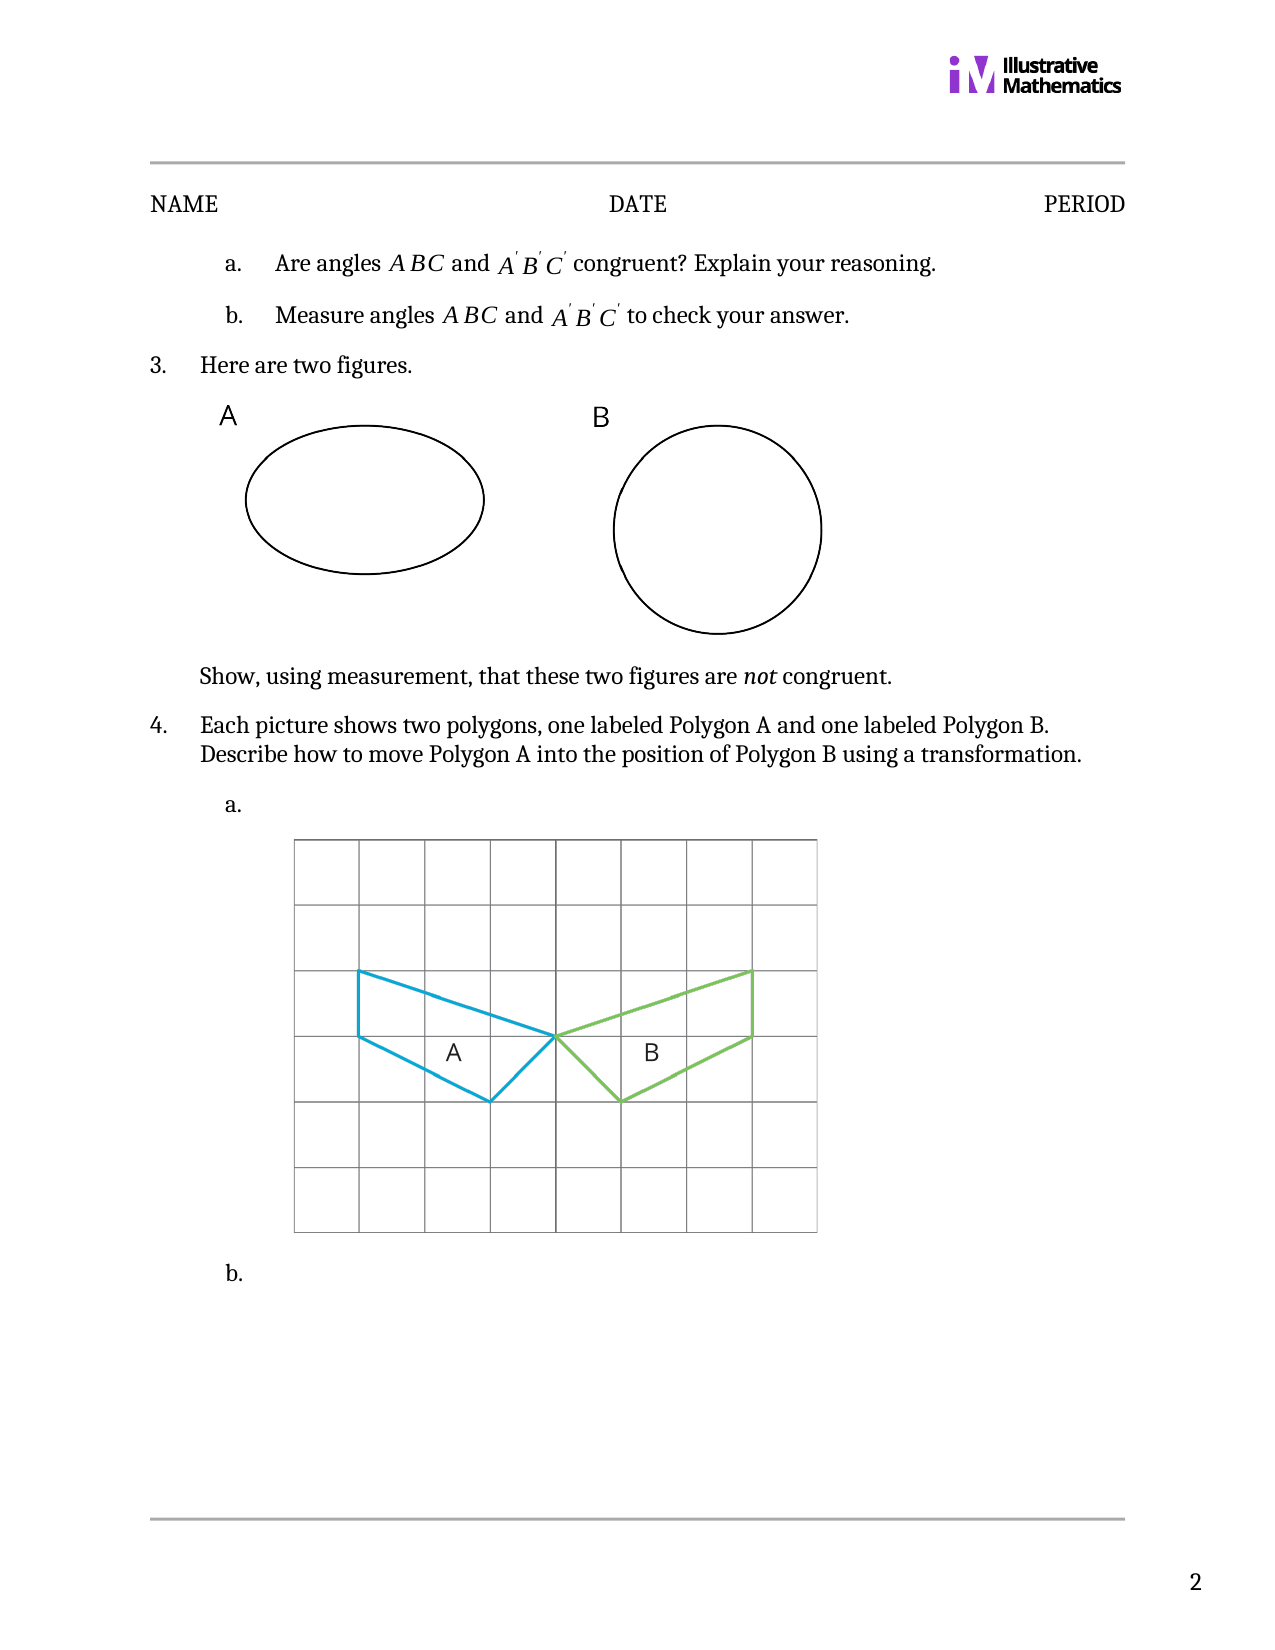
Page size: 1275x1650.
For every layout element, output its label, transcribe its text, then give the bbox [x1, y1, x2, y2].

list Are angles and congruent? Explain your reasoning. [225, 247, 1125, 279]
picture [293, 839, 818, 1233]
picture [949, 55, 1121, 93]
list Each picture shows two polygons, one labeled Polygon A and one labeled Polygon B. Describe how to move Polygon A into the position of Polygon B using a transformation. [150, 711, 1125, 769]
list Show, using measurement, that these two figures are not congruent. [150, 662, 1125, 691]
list Measure angles and to check your answer. [225, 299, 1125, 331]
list Here are two figures. [150, 351, 1125, 380]
picture [218, 401, 823, 635]
